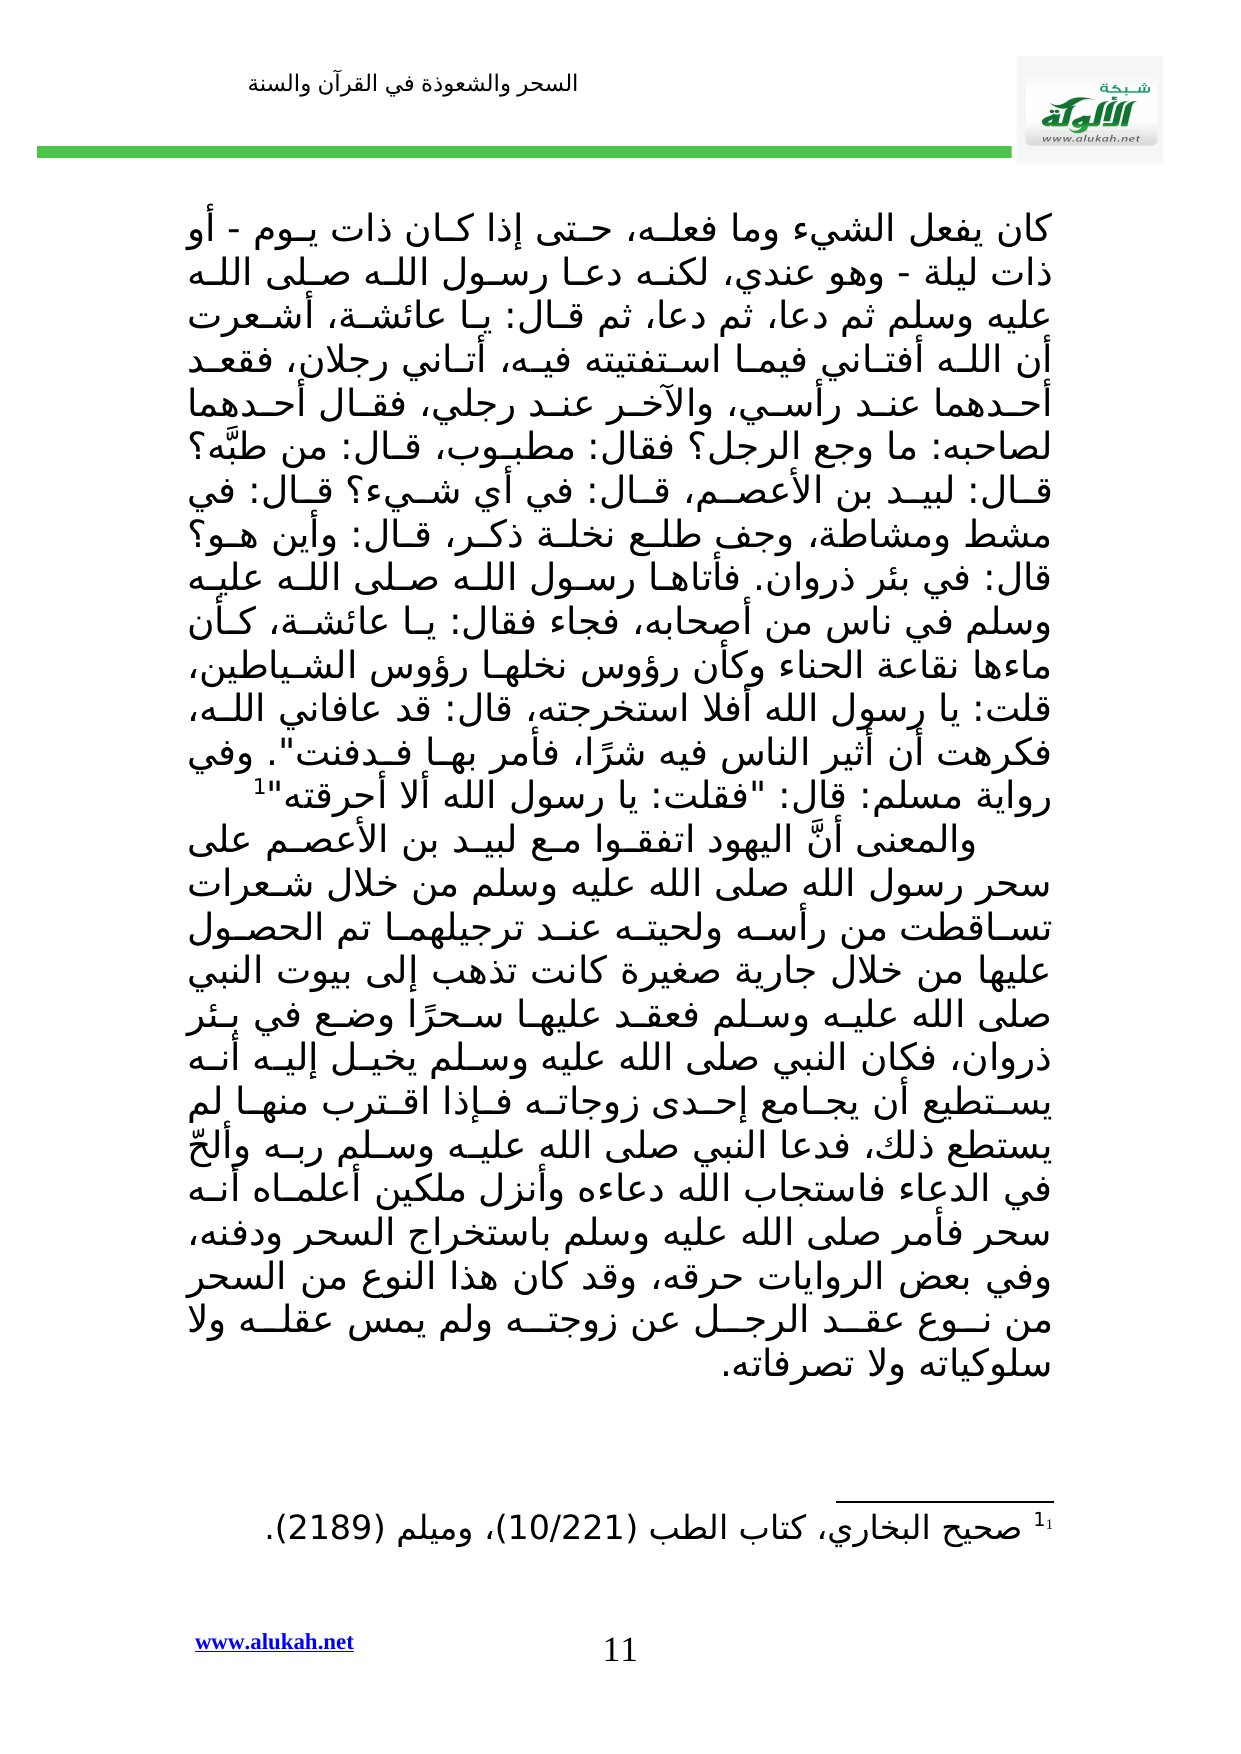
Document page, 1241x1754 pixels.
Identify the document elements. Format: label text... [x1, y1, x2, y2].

text والمعنى أنَّ اليهود اتفقوا مع لبيد بن الأعصم على سحر رسول الله صلى الله عليه وسلم من خلال شعرات تساقطت من رأسه ولحيته عند ترجيلهما تم الحصول عليها من خلال جارية صغيرة كانت تذهب إلى بيوت النبي صلى الله عليه وسلم فعقد عليها سحرًا وضع في بئر ذروان، فكان النبي صلى الله عليه وسلم يخيل إليه أنه يستطيع أن يجامع إحدى زوجاته فإذا اقترب منها لم يستطع ذلك، فدعا النبي صلى الله عليه وسلم ربه وألحّ في الدعاء فاستجاب الله دعاءه وأنزل ملكين أعلماه أنه سحر فأمر صلى الله عليه وسلم باستخراج السحر ودفنه، وفي بعض الروايات حرقه، وقد كان هذا النوع من السحر من نوع عقد الرجل عن زوجته ولم يمس عقله ولا سلوكياته ولا تصرفاته. [187, 818, 1053, 1385]
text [187, 207, 1053, 818]
